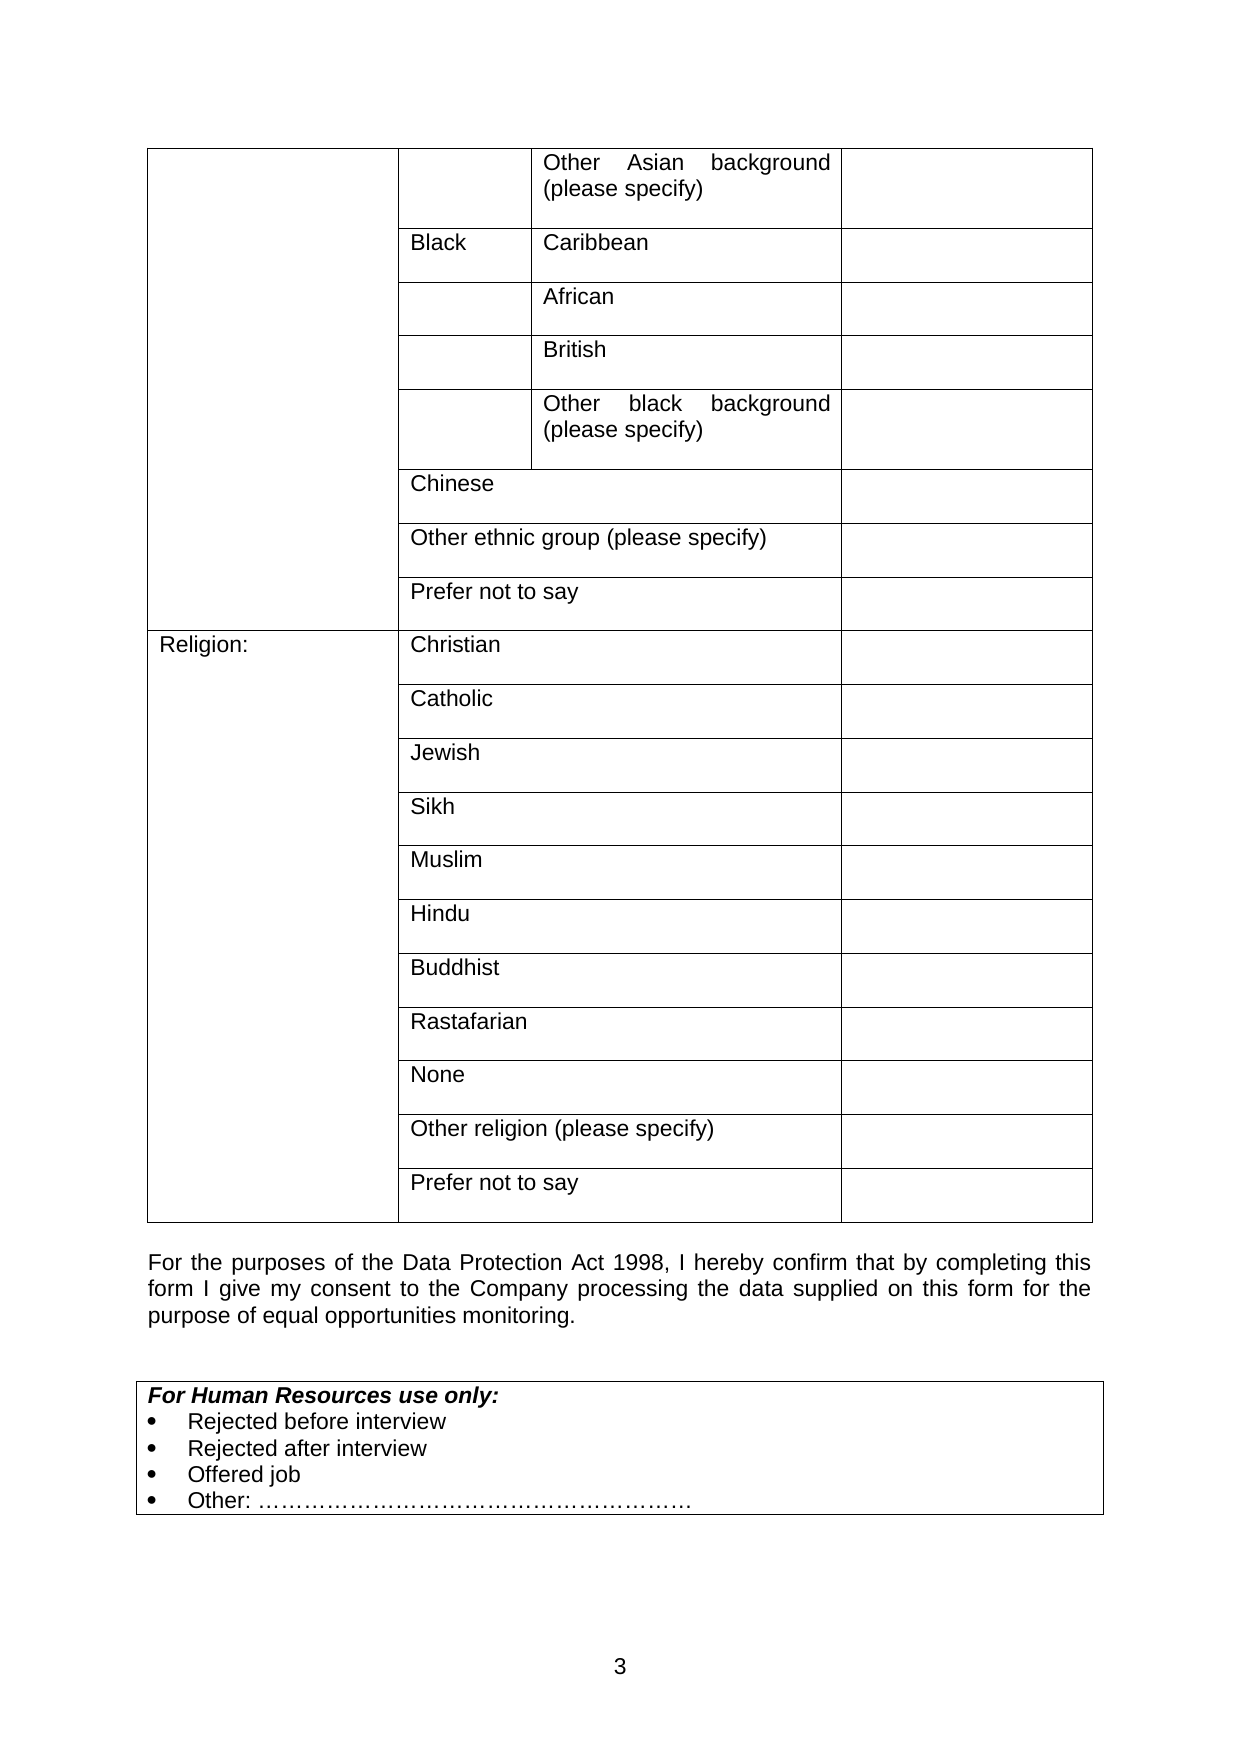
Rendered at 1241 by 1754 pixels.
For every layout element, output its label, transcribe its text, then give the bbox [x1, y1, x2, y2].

table_cell [842, 685, 1092, 738]
table_cell British [532, 336, 841, 389]
table_cell [532, 229, 841, 282]
table_cell [842, 900, 1092, 953]
table_cell [842, 954, 1092, 1007]
table_header For Human Resources use only: Rejected before interview Rejected after interview Offered job Other: ………………………………………………… [137, 1382, 1103, 1514]
table_cell [842, 524, 1092, 577]
table_cell [842, 149, 1092, 228]
table_cell Hindu [399, 900, 841, 953]
table_cell [842, 1169, 1092, 1222]
table_cell [399, 283, 531, 335]
text For the purposes of the Data Protection Act 1998, I hereby confirm that by completing this form I give my consent to the Company processing the data supplied on this form for the purpose of equal opportunities monitoring. [148, 1249, 1092, 1328]
table_cell [842, 578, 1092, 630]
table_cell None [399, 1061, 841, 1114]
table_cell Catholic [399, 685, 841, 738]
table_cell Chinese [399, 470, 841, 523]
table_cell [842, 1008, 1092, 1060]
table_cell [842, 1115, 1092, 1168]
table_cell African [532, 283, 841, 335]
table_cell Other black background (please specify) [532, 390, 841, 469]
table_cell [842, 1061, 1092, 1114]
table_cell Other ethnic group (please specify) [399, 524, 841, 577]
table_cell [842, 793, 1092, 845]
table_cell Other religion (please specify) [399, 1115, 841, 1168]
table_cell Sikh [399, 793, 841, 845]
table_cell Muslim [399, 846, 841, 899]
table_cell Black [399, 229, 531, 282]
table_cell Prefer not to say [399, 578, 841, 630]
table_cell [842, 739, 1092, 792]
table_cell Prefer not to say [399, 1169, 841, 1222]
table_cell Rastafarian [399, 1008, 841, 1060]
table_cell Buddhist [399, 954, 841, 1007]
table_cell [842, 229, 1092, 282]
table_cell [842, 846, 1092, 899]
table_cell [842, 336, 1092, 389]
table_cell [399, 390, 531, 469]
table_cell [399, 336, 531, 389]
table_cell [842, 390, 1092, 469]
table_cell Other Asian background (please specify) [532, 149, 841, 228]
table_cell [842, 470, 1092, 523]
table_cell [842, 631, 1092, 684]
table_cell [399, 149, 531, 228]
table_cell Religion: [148, 631, 398, 1222]
table_cell Jewish [399, 739, 841, 792]
table_cell Christian [399, 631, 841, 684]
table_cell [842, 283, 1092, 335]
